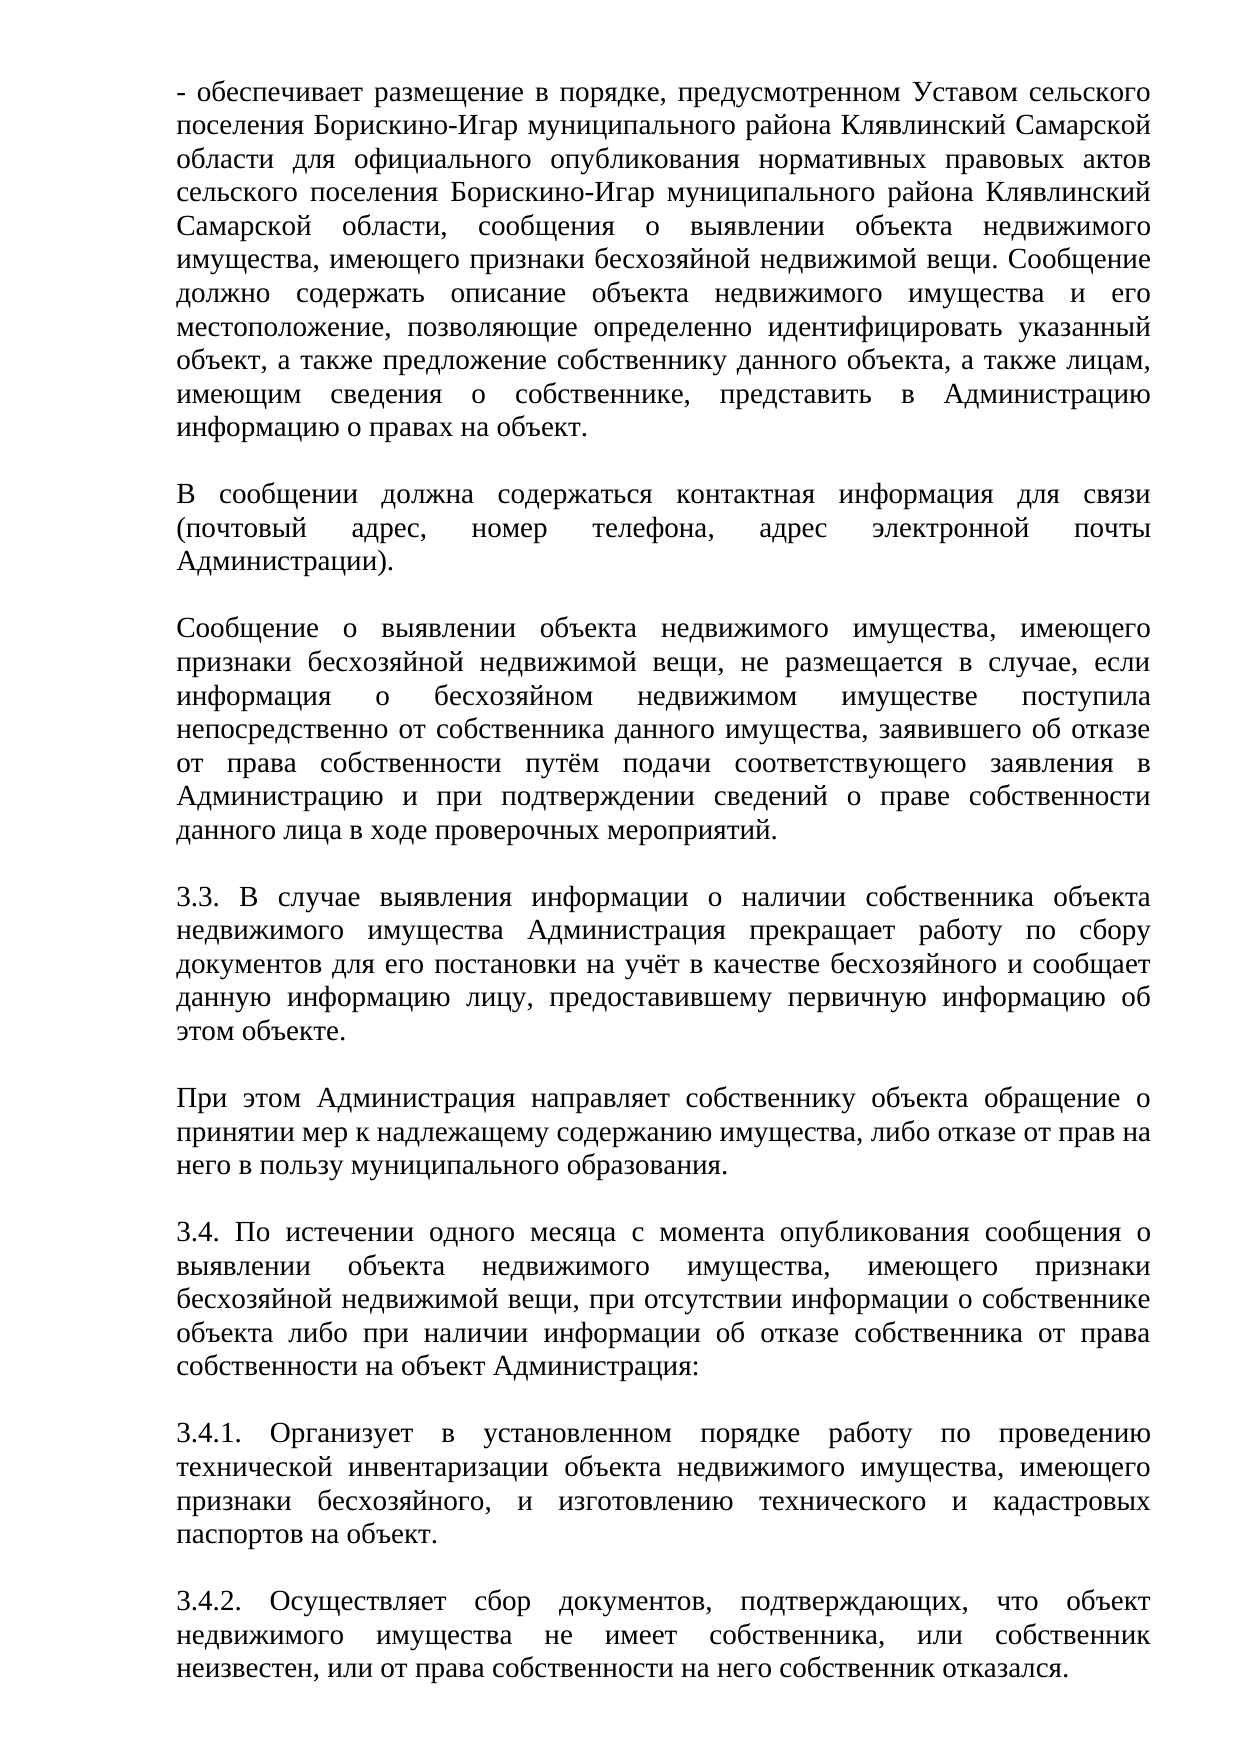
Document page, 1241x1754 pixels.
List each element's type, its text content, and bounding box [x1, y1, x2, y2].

text 3.4.1. Организует в установленном порядке работу по проведению технической инвентаризации объекта недвижимого имущества, имеющего признаки бесхозяйного, и изготовлению технического и кадастровых паспортов на объект. [176, 1416, 1152, 1550]
text - обеспечивает размещение в порядке, предусмотренном Уставом сельского поселения Борискино-Игар муниципального района Клявлинский Самарской области для официального опубликования нормативных правовых актов сельского поселения Борискино-Игар муниципального района Клявлинский Самарской области, сообщения о выявлении объекта недвижимого имущества, имеющего признаки бесхозяйной недвижимой вещи. Сообщение должно содержать описание объекта недвижимого имущества и его местоположение, позволяющие определенно идентифицировать указанный объект, а также предложение собственнику данного объекта, а также лицам, имеющим сведения о собственнике, представить в Администрацию информацию о правах на объект. [176, 74, 1152, 443]
text 3.4.2. Осуществляет сбор документов, подтверждающих, что объект недвижимого имущества не имеет собственника, или собственник неизвестен, или от права собственности на него собственник отказался. [176, 1583, 1152, 1684]
text В сообщении должна содержаться контактная информация для связи (почтовый адрес, номер телефона, адрес электронной почты Администрации). [176, 476, 1152, 577]
text Сообщение о выявлении объекта недвижимого имущества, имеющего признаки бесхозяйной недвижимой вещи, не размещается в случае, если информация о бесхозяйном недвижимом имуществе поступила непосредственно от собственника данного имущества, заявившего об отказе от права собственности путём подачи соответствующего заявления в Администрацию и при подтверждении сведений о праве собственности данного лица в ходе проверочных мероприятий. [176, 611, 1152, 845]
text При этом Администрация направляет собственнику объекта обращение о принятии мер к надлежащему содержанию имущества, либо отказе от прав на него в пользу муниципального образования. [176, 1080, 1152, 1181]
text 3.3. В случае выявления информации о наличии собственника объекта недвижимого имущества Администрация прекращает работу по сбору документов для его постановки на учёт в качестве бесхозяйного и сообщает данную информацию лицу, предоставившему первичную информацию об этом объекте. [176, 879, 1152, 1047]
text 3.4. По истечении одного месяца с момента опубликования сообщения о выявлении объекта недвижимого имущества, имеющего признаки бесхозяйной недвижимой вещи, при отсутствии информации о собственнике объекта либо при наличии информации об отказе собственника от права собственности на объект Администрация: [176, 1214, 1152, 1382]
